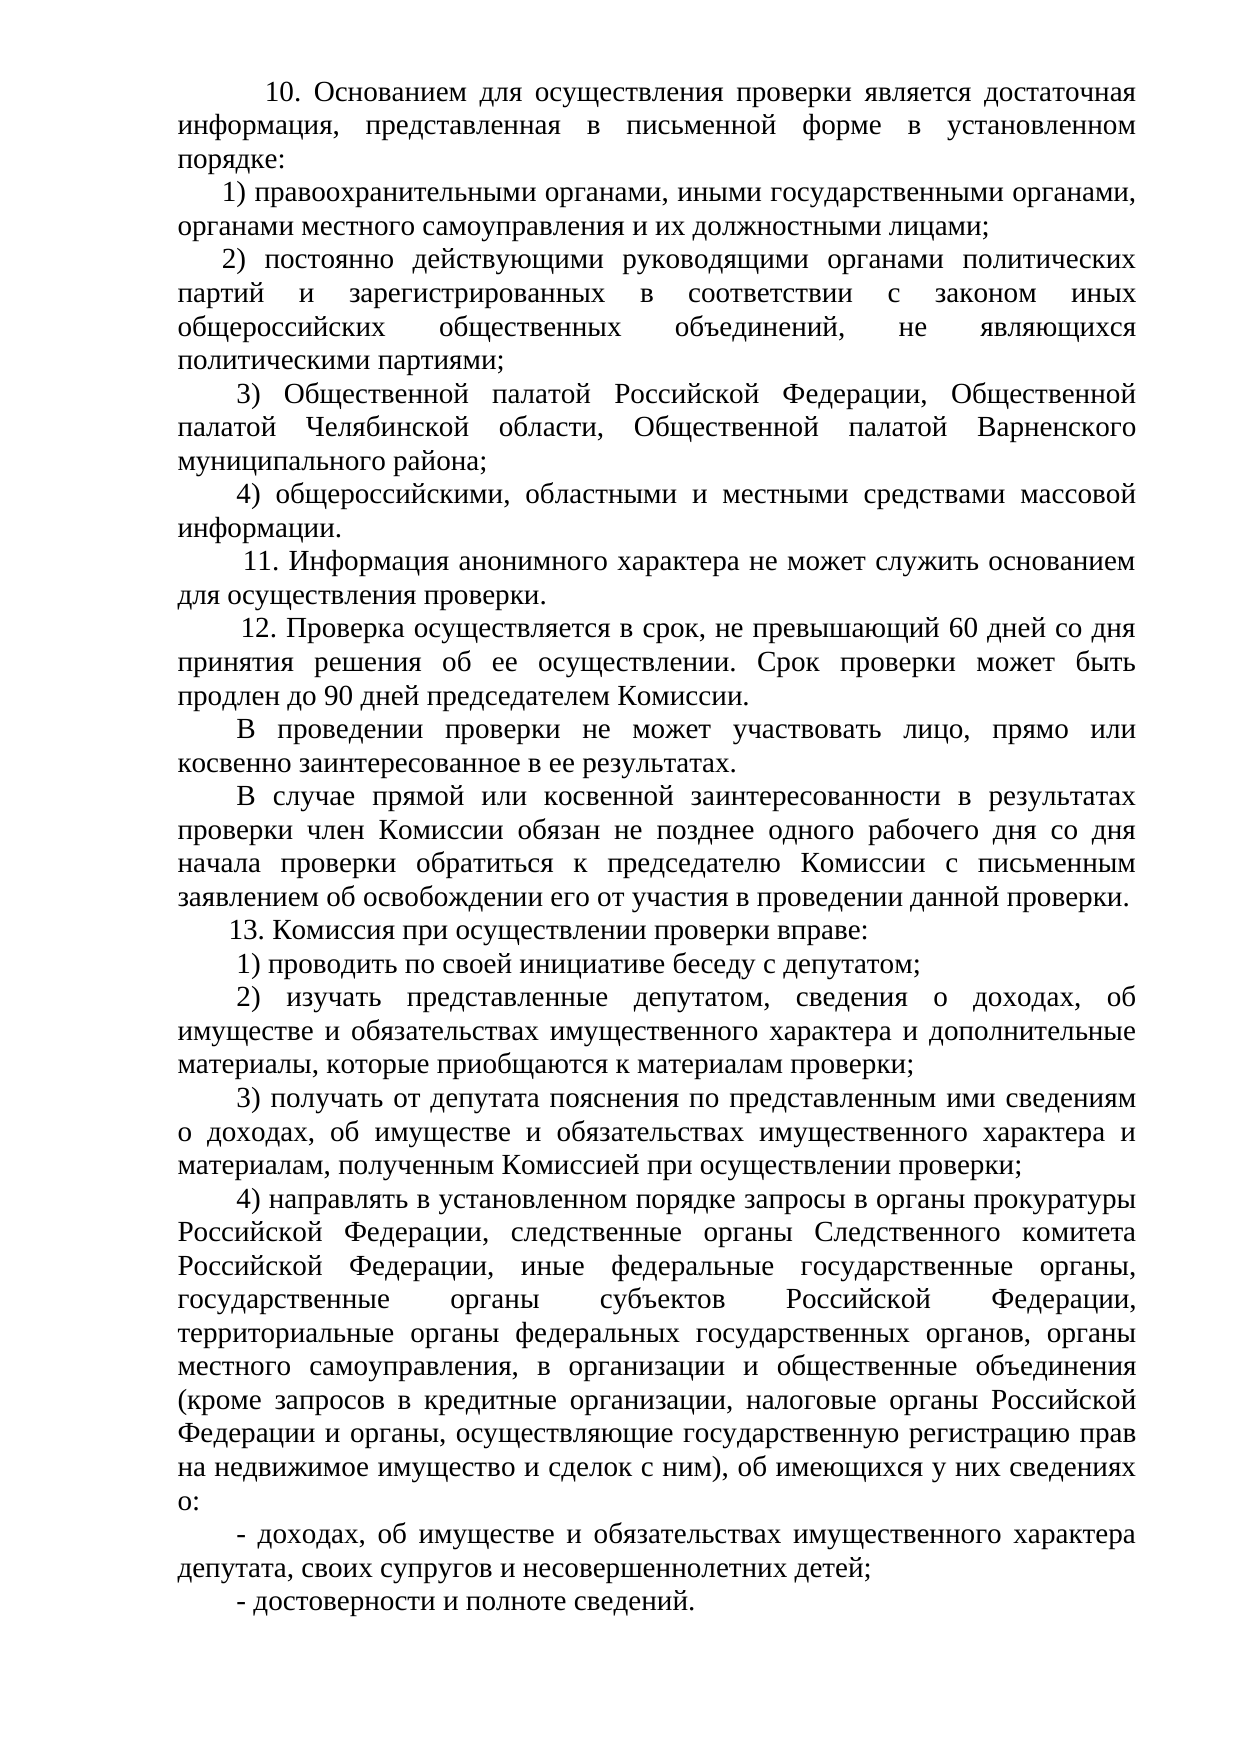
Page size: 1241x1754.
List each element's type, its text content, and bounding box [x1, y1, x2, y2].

text В случае прямой или косвенной заинтересованности в результатах проверки член Комиссии обязан не позднее одного рабочего дня со дня начала проверки обратиться к председателю Комиссии с письменным заявлением об освобождении его от участия в проведении данной проверки. [177, 778, 1137, 912]
text В проведении проверки не может участвовать лицо, прямо или косвенно заинтересованное в ее результатах. [177, 711, 1137, 778]
text 2) изучать представленные депутатом, сведения о доходах, об имуществе и обязательствах имущественного характера и дополнительные материалы, которые приобщаются к материалам проверки; [177, 979, 1137, 1080]
text 11. Информация анонимного характера не может служить основанием для осуществления проверки. [177, 543, 1137, 611]
text 2) постоянно действующими руководящими органами политических партий и зарегистрированных в соответствии с законом иных общероссийских общественных объединений, не являющихся политическими партиями; [177, 242, 1137, 376]
text 1) проводить по своей инициативе беседу с депутатом; [177, 946, 1137, 979]
text 13. Комиссия при осуществлении проверки вправе: [177, 912, 1137, 946]
text - достоверности и полноте сведений. [177, 1583, 1137, 1617]
text 12. Проверка осуществляется в срок, не превышающий 60 дней со дня принятия решения об ее осуществлении. Срок проверки может быть продлен до 90 дней председателем Комиссии. [177, 611, 1137, 711]
text 10. Основанием для осуществления проверки является достаточная информация, представленная в письменной форме в установленном порядке: [177, 74, 1137, 174]
text 4) общероссийскими, областными и местными средствами массовой информации. [177, 476, 1137, 543]
text - доходах, об имуществе и обязательствах имущественного характера депутата, своих супругов и несовершеннолетних детей; [177, 1516, 1137, 1583]
text 4) направлять в установленном порядке запросы в органы прокуратуры Российской Федерации, следственные органы Следственного комитета Российской Федерации, иные федеральные государственные органы, государственные органы субъектов Российской Федерации, территориальные органы федеральных государственных органов, органы местного самоуправления, в организации и общественные объединения (кроме запросов в кредитные организации, налоговые органы Российской Федерации и органы, осуществляющие государственную регистрацию прав на недвижимое имущество и сделок с ним), об имеющихся у них сведениях о: [177, 1181, 1137, 1516]
text 3) получать от депутата пояснения по представленным ими сведениям о доходах, об имуществе и обязательствах имущественного характера и материалам, полученным Комиссией при осуществлении проверки; [177, 1080, 1137, 1181]
text 3) Общественной палатой Российской Федерации, Общественной палатой Челябинской области, Общественной палатой Варненского муниципального района; [177, 376, 1137, 476]
text 1) правоохранительными органами, иными государственными органами, органами местного самоуправления и их должностными лицами; [177, 174, 1137, 242]
